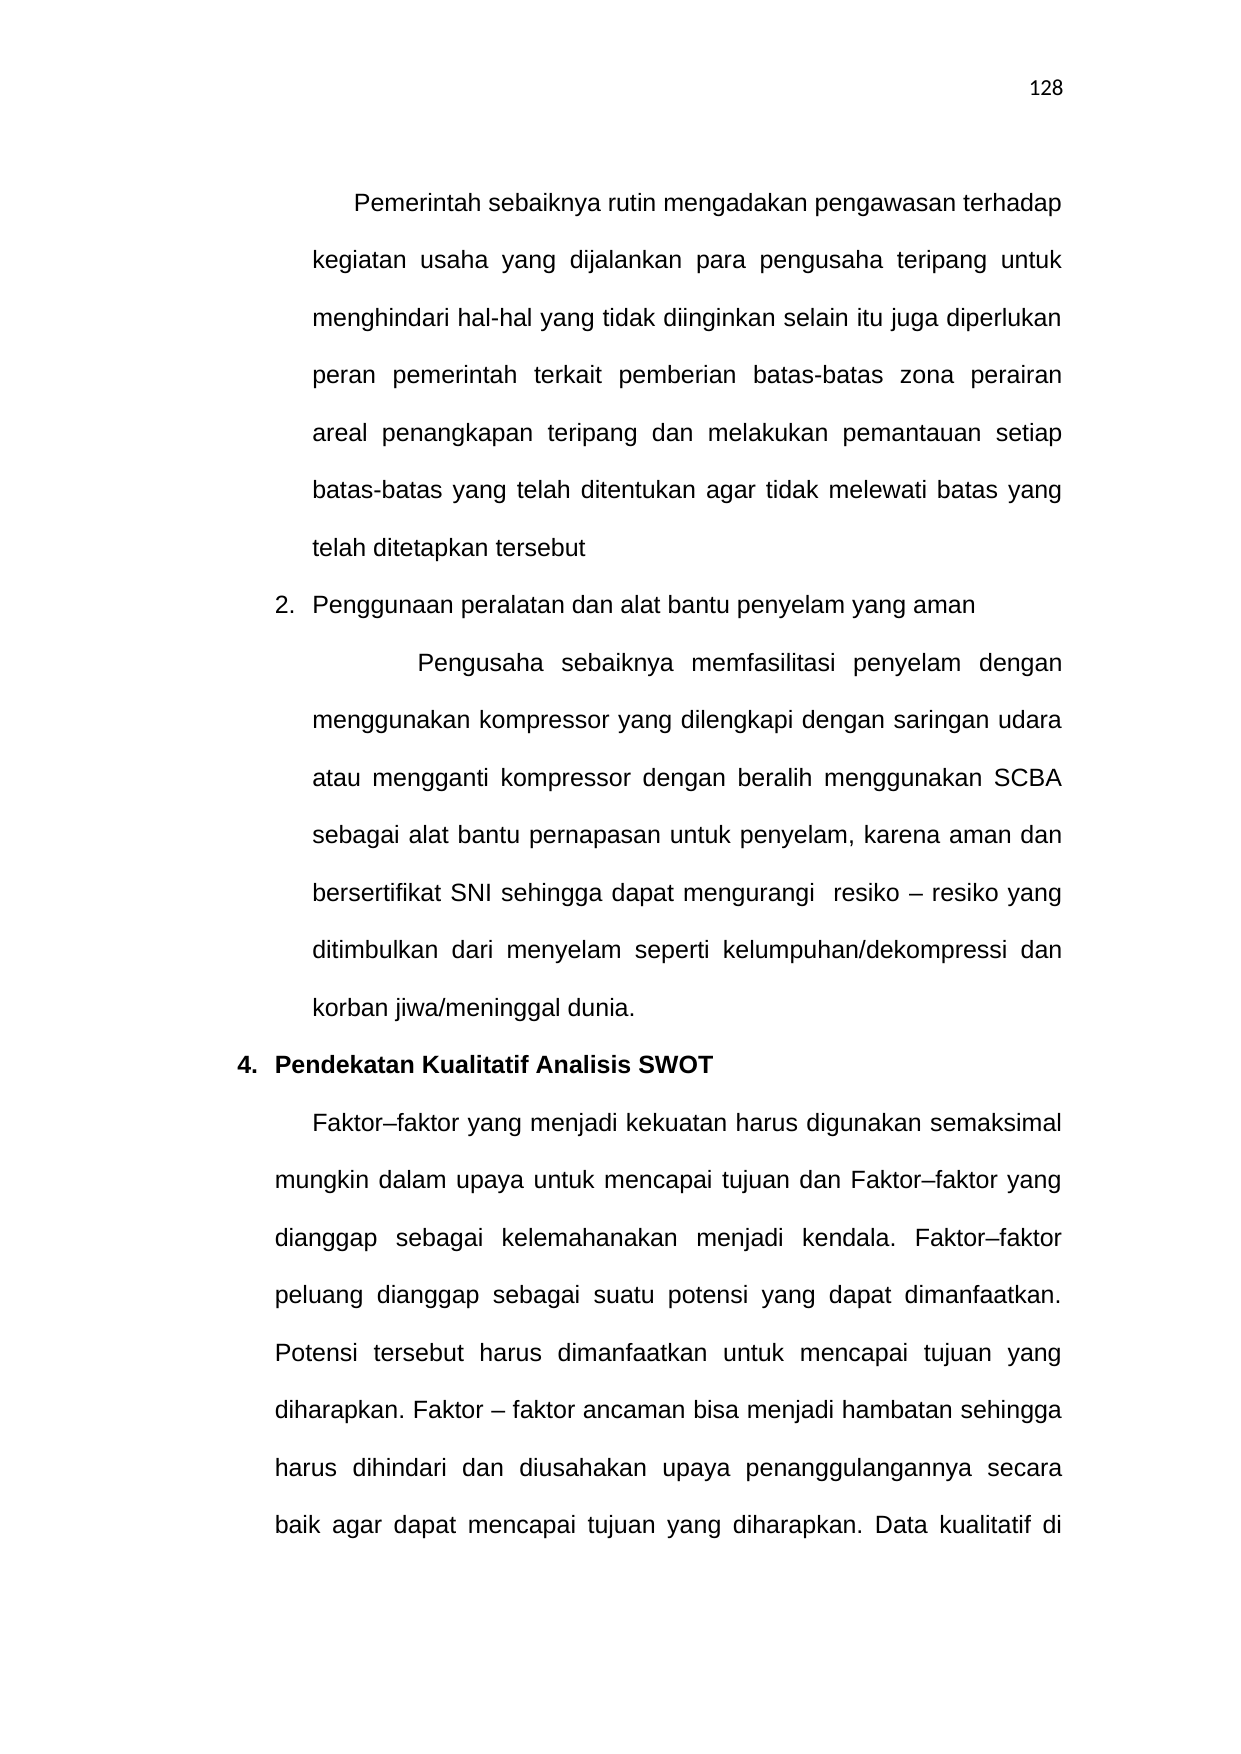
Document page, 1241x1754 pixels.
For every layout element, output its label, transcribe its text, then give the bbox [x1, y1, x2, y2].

list Penggunaan peralatan dan alat bantu penyelam yang aman [274, 590, 1063, 619]
list Pemerintah sebaiknya rutin mengadakan pengawasan terhadap kegiatan usaha yang dijalankan para pengusaha teripang untuk menghindari hal-hal yang tidak diinginkan selain itu juga diperlukan peran pemerintah terkait pemberian batas-batas zona perairan areal penangkapan teripang dan melakukan pemantauan setiap batas-batas yang telah ditentukan agar tidak melewati batas yang telah ditetapkan tersebut [312, 187, 1063, 561]
list Pendekatan Kualitatif Analisis SWOT [237, 1050, 1063, 1079]
list Pengusaha sebaiknya memfasilitasi penyelam dengan menggunakan kompressor yang dilengkapi dengan saringan udara atau mengganti kompressor dengan beralih menggunakan SCBA sebagai alat bantu pernapasan untuk penyelam, karena aman dan bersertifikat SNI sehingga dapat mengurangi resiko – resiko yang ditimbulkan dari menyelam seperti kelumpuhan/dekompressi dan korban jiwa/meninggal dunia. [312, 647, 1063, 1021]
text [274, 1107, 1063, 1539]
